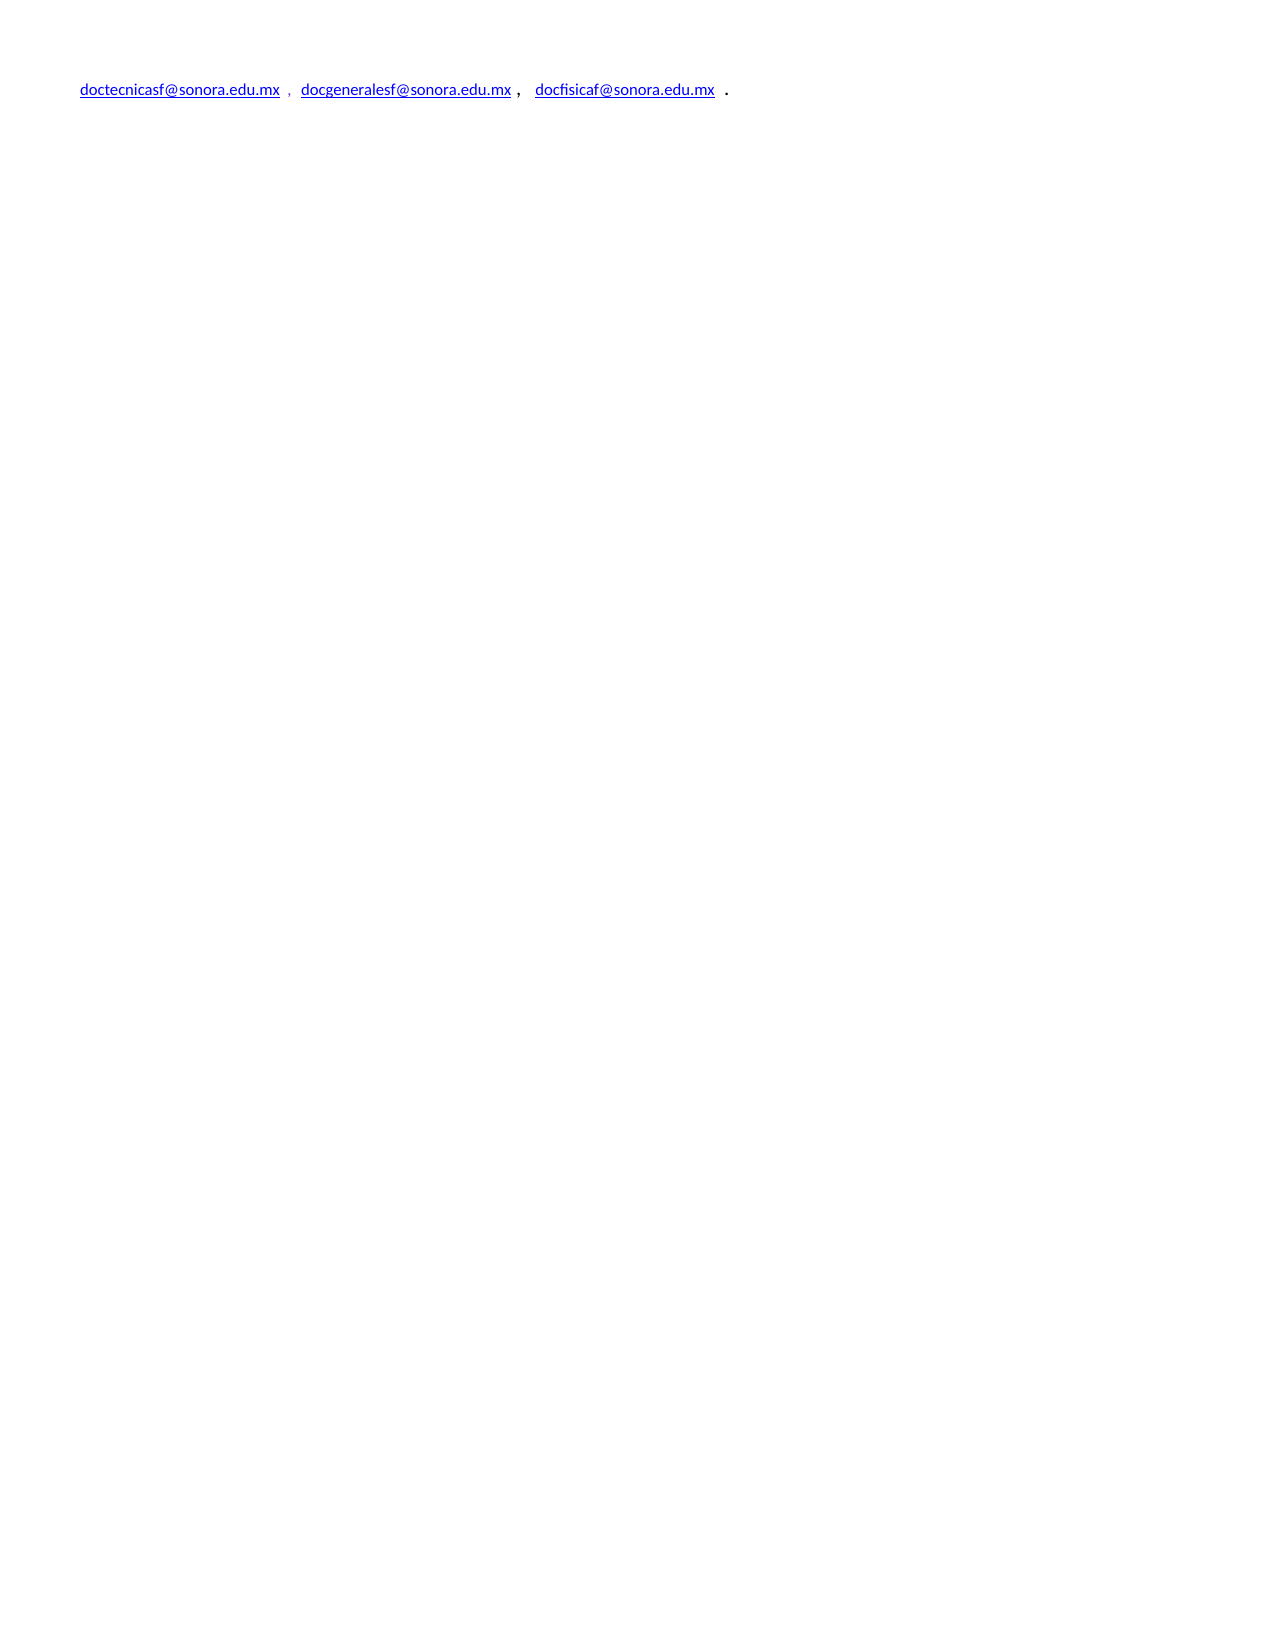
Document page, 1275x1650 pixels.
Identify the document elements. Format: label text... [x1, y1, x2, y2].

text doctecnicasf@sonora.edu.mx , docgeneralesf@sonora.edu.mx , docfisicaf@sonora.edu.mx . [75, 75, 1200, 100]
